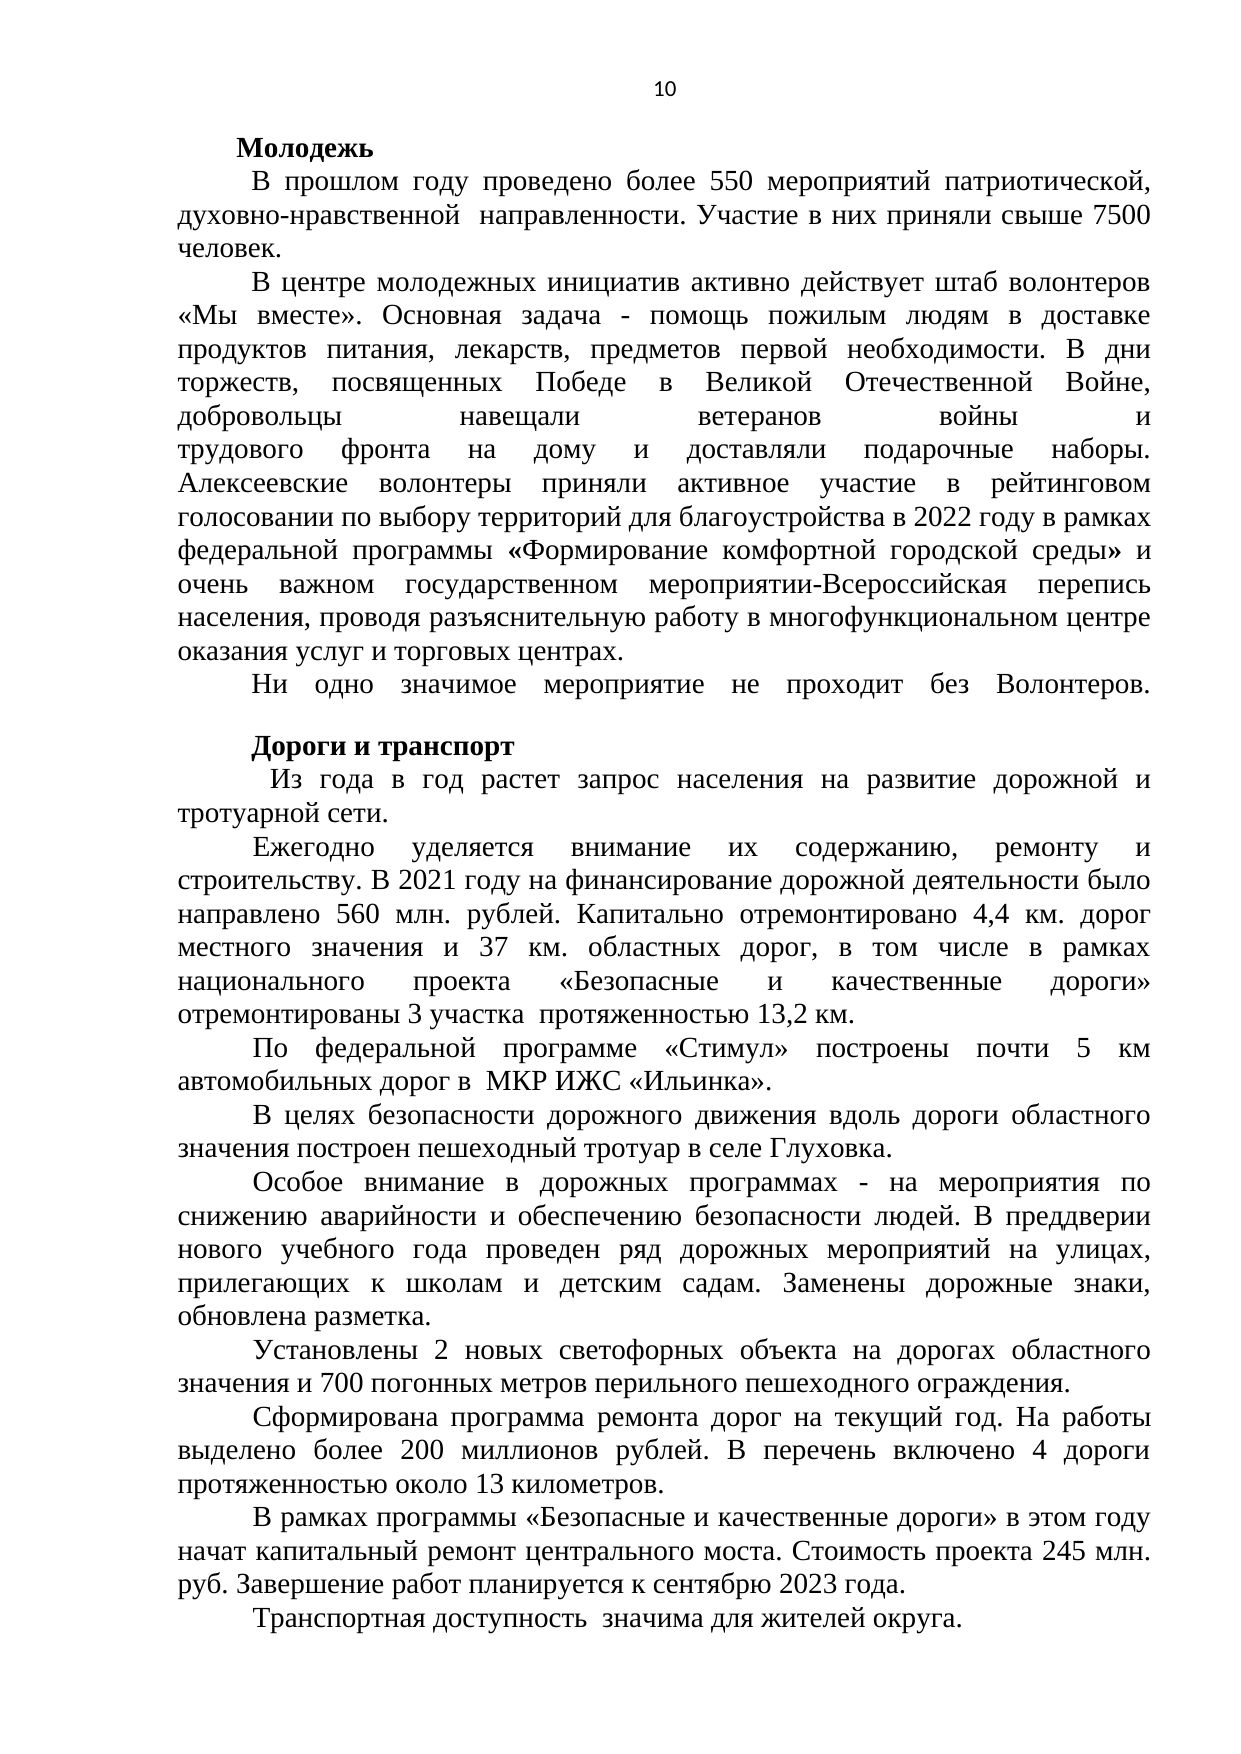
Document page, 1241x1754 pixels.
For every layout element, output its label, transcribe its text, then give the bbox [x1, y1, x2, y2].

text В центре молодежных инициатив активно действует штаб волонтеров «Мы вместе». Основная задача - помощь пожилым людям в доставке продуктов питания, лекарств, предметов первой необходимости. В дни торжеств, посвященных Победе в Великой Отечественной Войне, добровольцы навещали ветеранов войны и трудового фронта на дому и доставляли подарочные наборы. Алексеевские волонтеры приняли активное участие в рейтинговом голосовании по выбору территорий для благоустройства в 2022 году в рамках федеральной программы «Формирование комфортной городской среды» и очень важном государственном мероприятии-Всероссийская перепись населения, проводя разъяснительную работу в многофункциональном центре оказания услуг и торговых центрах. [177, 264, 1152, 666]
text Установлены 2 новых светофорных объекта на дорогах областного значения и 700 погонных метров перильного пешеходного ограждения. [177, 1332, 1152, 1399]
text Особое внимание в дорожных программах - на мероприятия по снижению аварийности и обеспечению безопасности людей. В преддверии нового учебного года проведен ряд дорожных мероприятий на улицах, прилегающих к школам и детским садам. Заменены дорожные знаки, обновлена разметка. [177, 1164, 1152, 1332]
text По федеральной программе «Стимул» построены почти 5 км автомобильных дорог в МКР ИЖС «Ильинка». [177, 1030, 1152, 1097]
text Ежегодно уделяется внимание их содержанию, ремонту и строительству. В 2021 году на финансирование дорожной деятельности было направлено 560 млн. рублей. Капитально отремонтировано 4,4 км. дорог местного значения и 37 км. областных дорог, в том числе в рамках национального проекта «Безопасные и качественные дороги» отремонтированы 3 участка протяженностью 13,2 км. [177, 829, 1152, 1030]
text В прошлом году проведено более 550 мероприятий патриотической, духовно-нравственной направленности. Участие в них приняли свыше 7500 человек. [177, 163, 1152, 264]
text Из года в год растет запрос населения на развитие дорожной и тротуарной сети. [177, 762, 1152, 829]
text Сформирована программа ремонта дорог на текущий год. На работы выделено более 200 миллионов рублей. В перечень включено 4 дороги протяженностью около 13 километров. [177, 1399, 1152, 1499]
text Транспортная доступность значима для жителей округа. [177, 1600, 1152, 1634]
text Ни одно значимое мероприятие не проходит без Волонтеров. [177, 666, 1152, 728]
text Молодежь [177, 130, 1152, 163]
text Дороги и транспорт [177, 728, 1152, 762]
text В рамках программы «Безопасные и качественные дороги» в этом году начат капитальный ремонт центрального моста. Стоимость проекта 245 млн. руб. Завершение работ планируется к сентябрю 2023 года. [177, 1499, 1152, 1600]
text В целях безопасности дорожного движения вдоль дороги областного значения построен пешеходный тротуар в селе Глуховка. [177, 1097, 1152, 1164]
